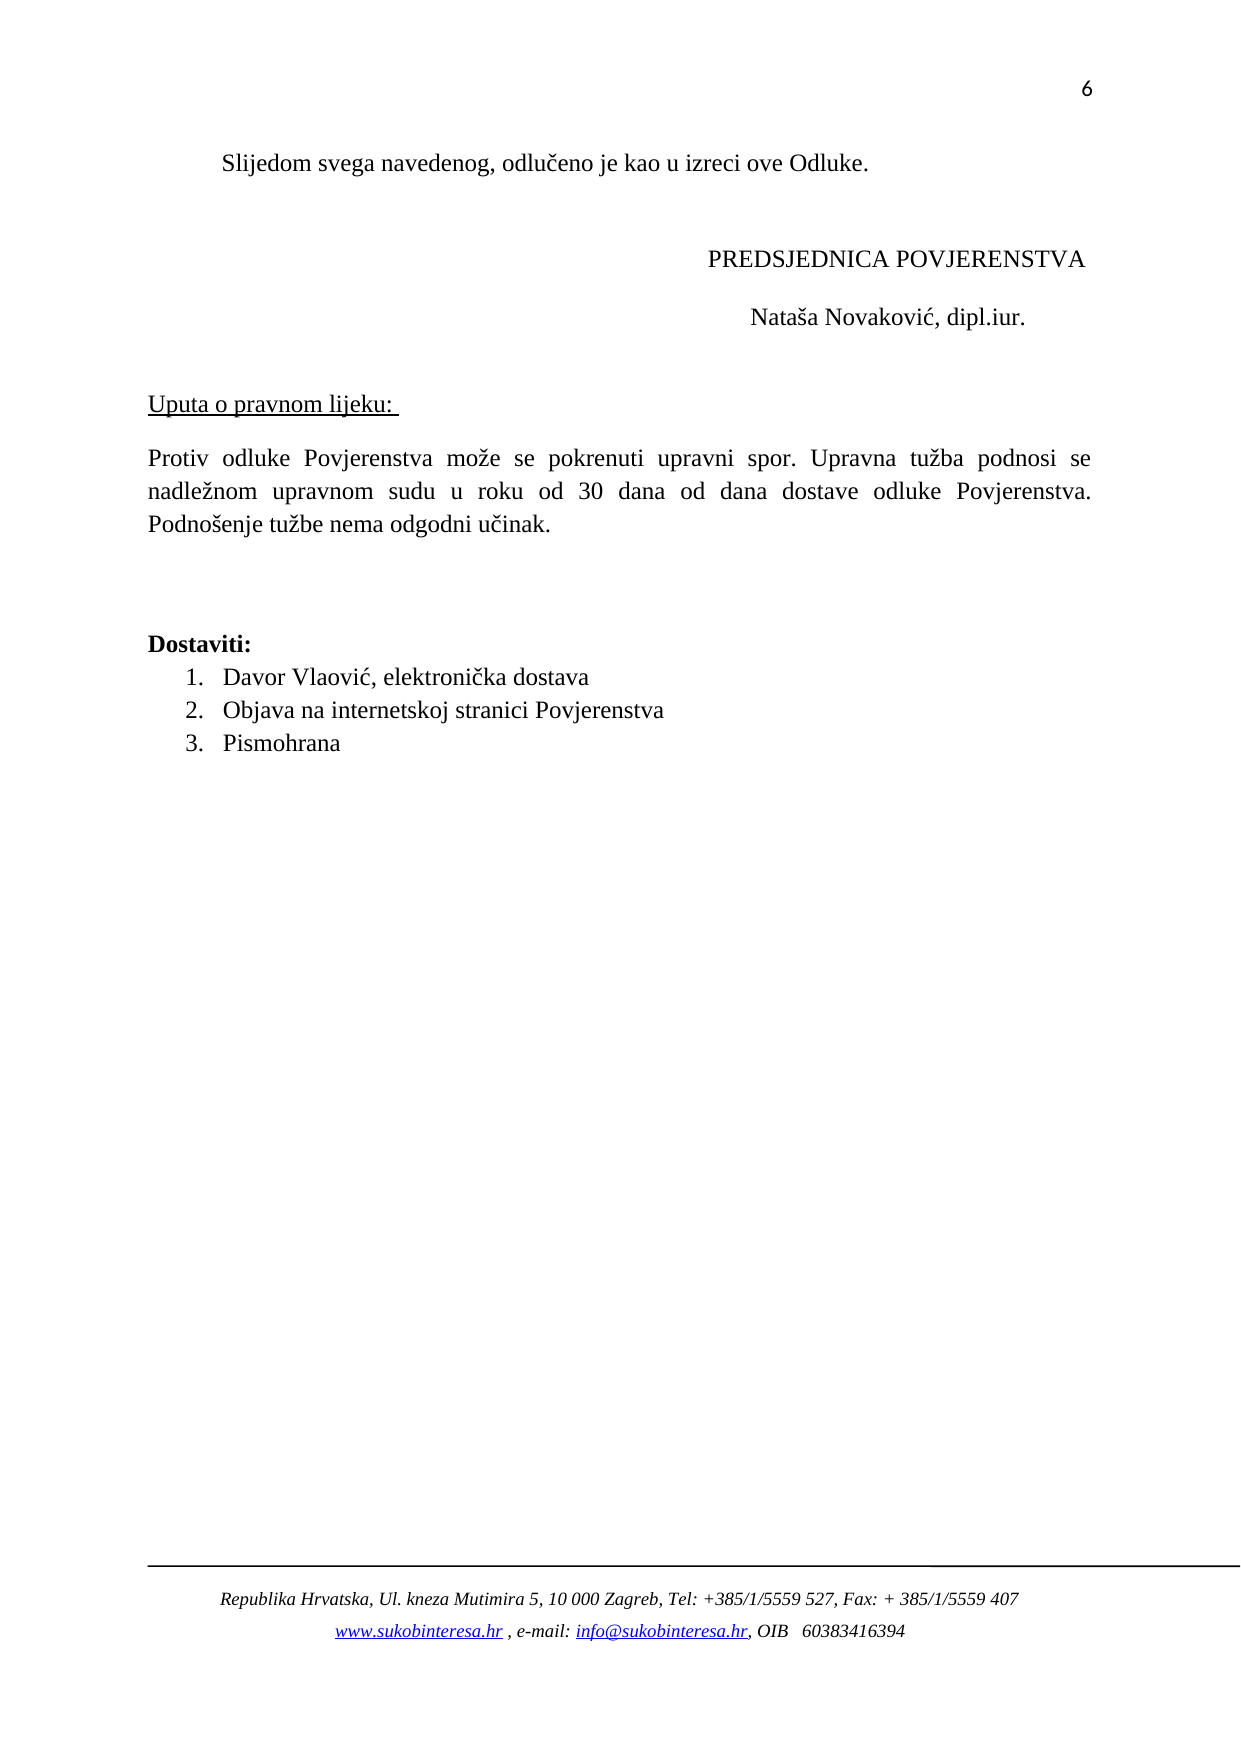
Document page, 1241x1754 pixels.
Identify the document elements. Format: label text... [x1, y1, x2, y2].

text PREDSJEDNICA POVJERENSTVA [708, 244, 1092, 273]
text Protiv odluke Povjerenstva može se pokrenuti upravni spor. Upravna tužba podnosi se nadležnom upravnom sudu u roku od 30 dana od dana dostave odluke Povjerenstva. Podnošenje tužbe nema odgodni učinak. [148, 443, 1092, 538]
text Slijedom svega navedenog, odlučeno je kao u izreci ove Odluke. [148, 148, 1092, 176]
text Nataša Novaković, dipl.iur. [708, 302, 1092, 331]
list Pismohrana [185, 728, 1092, 757]
text Uputa o pravnom lijeku: [148, 389, 1092, 418]
list Davor Vlaović, elektronička dostava [185, 662, 1092, 691]
text Dostaviti: [148, 629, 1092, 658]
list Objava na internetskoj stranici Povjerenstva [185, 695, 1092, 724]
